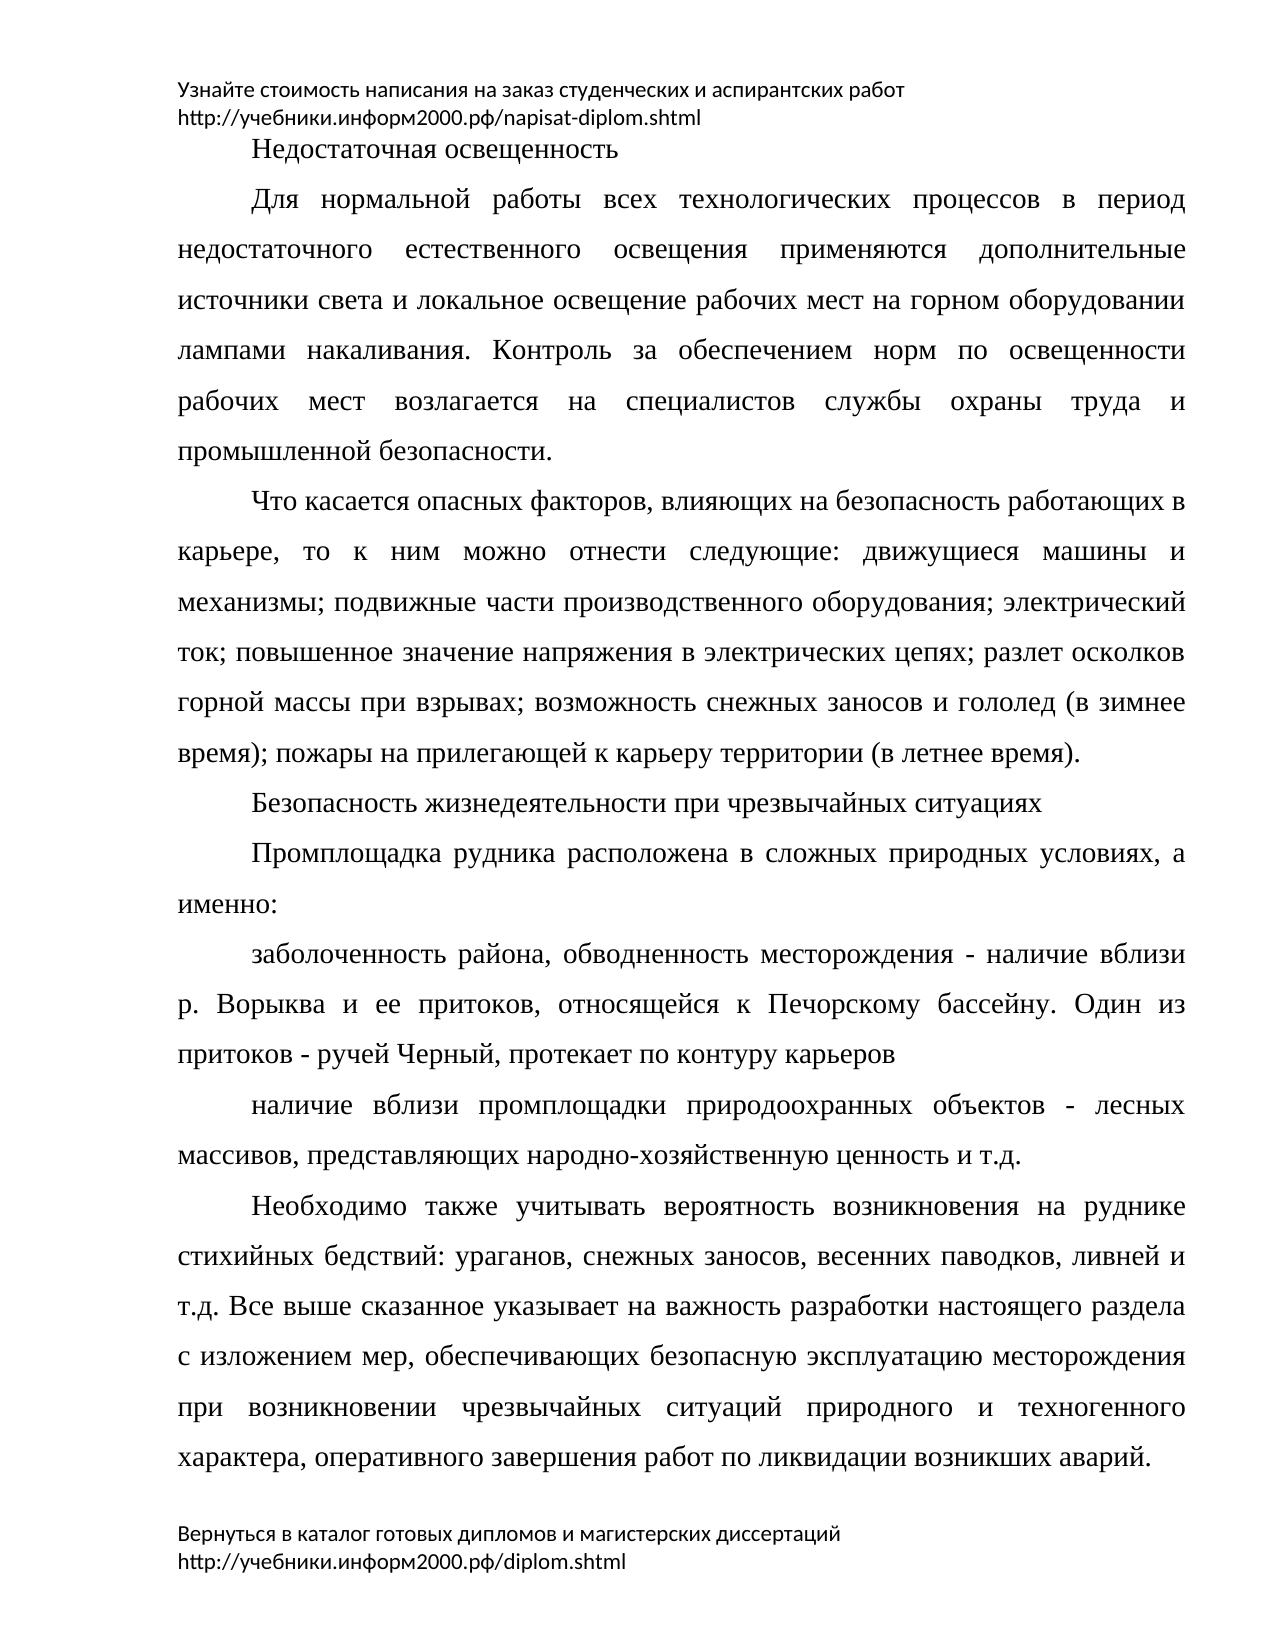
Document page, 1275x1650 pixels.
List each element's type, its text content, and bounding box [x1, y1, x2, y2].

text наличие вблизи промплощадки природоохранных объектов - лесных массивов, представляющих народно-хозяйственную ценность и т.д. [177, 1087, 1186, 1171]
text Промплощадка рудника расположена в сложных природных условиях, а именно: [177, 835, 1186, 919]
text Для нормальной работы всех технологических процессов в период недостаточного естественного освещения применяются дополнительные источники света и локальное освещение рабочих мест на горном оборудовании лампами накаливания. Контроль за обеспечением норм по освещенности рабочих мест возлагается на специалистов службы охраны труда и промышленной безопасности. [177, 181, 1186, 466]
text Что касается опасных факторов, влияющих на безопасность работающих в карьере, то к ним можно отнести следующие: движущиеся машины и механизмы; подвижные части производственного оборудования; электрический ток; повышенное значение напряжения в электрических цепях; разлет осколков горной массы при взрывах; возможность снежных заносов и гололед (в зимнее время); пожары на прилегающей к карьеру территории (в летнее время). [177, 483, 1186, 768]
text Недостаточная освещенность [177, 131, 1186, 164]
text Безопасность жизнедеятельности при чрезвычайных ситуациях [177, 785, 1186, 819]
text Необходимо также учитывать вероятность возникновения на руднике стихийных бедствий: ураганов, снежных заносов, весенних паводков, ливней и т.д. Все выше сказанное указывает на важность разработки настоящего раздела с изложением мер, обеспечивающих безопасную эксплуатацию месторождения при возникновении чрезвычайных ситуаций природного и техногенного характера, оперативного завершения работ по ликвидации возникших аварий. [177, 1188, 1186, 1473]
text заболоченность района, обводненность месторождения - наличие вблизи р. Ворыква и ее притоков, относящейся к Печорскому бассейну. Один из притоков - ручей Черный, протекает по контуру карьеров [177, 936, 1186, 1070]
